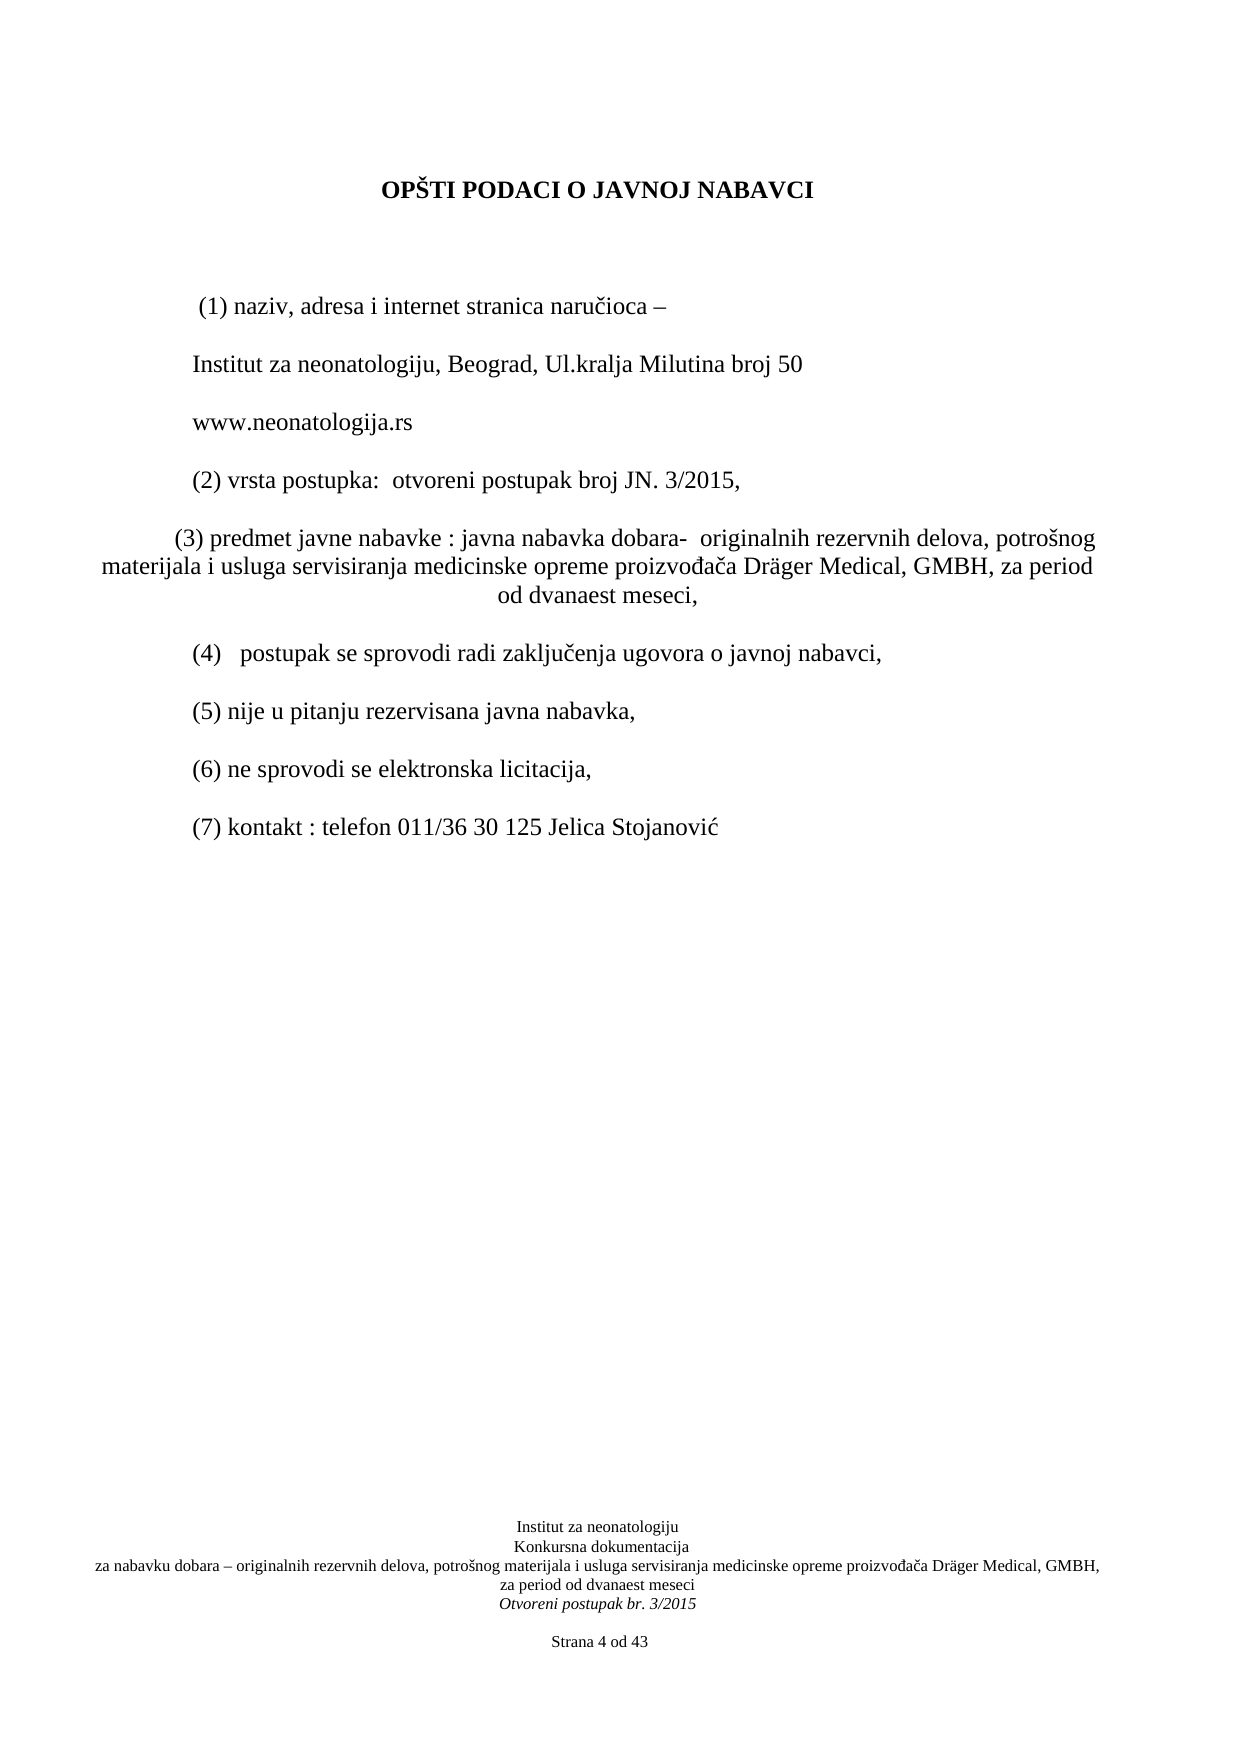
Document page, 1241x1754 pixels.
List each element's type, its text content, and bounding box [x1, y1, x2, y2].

text (6) ne sprovodi se elektronska licitacija, [192, 754, 1106, 783]
text (4) postupak se sprovodi radi zaključenja ugovora o javnoj nabavci, [192, 638, 1106, 667]
text (3) predmet javne nabavke : javna nabavka dobara- originalnih rezervnih delova, potrošnog materijala i usluga servisiranja medicinske opreme proizvođača Dräger Medical, GMBH, za period od dvanaest meseci, [89, 523, 1106, 609]
text OPŠTI PODACI O JAVNOJ NABAVCI [89, 176, 1106, 204]
text (1) naziv, adresa i internet stranica naručioca – [117, 291, 1106, 320]
text (7) kontakt : telefon 011/36 30 125 Jelica Stojanović [192, 812, 1106, 841]
text Institut za neonatologiju, Beograd, Ul.kralja Milutina broj 50 [117, 349, 1106, 378]
text www.neonatologija.rs [117, 407, 1106, 436]
text (2) vrsta postupka: otvoreni postupak broj JN. 3/2015, [192, 465, 1106, 493]
text (5) nije u pitanju rezervisana javna nabavka, [192, 696, 1106, 725]
